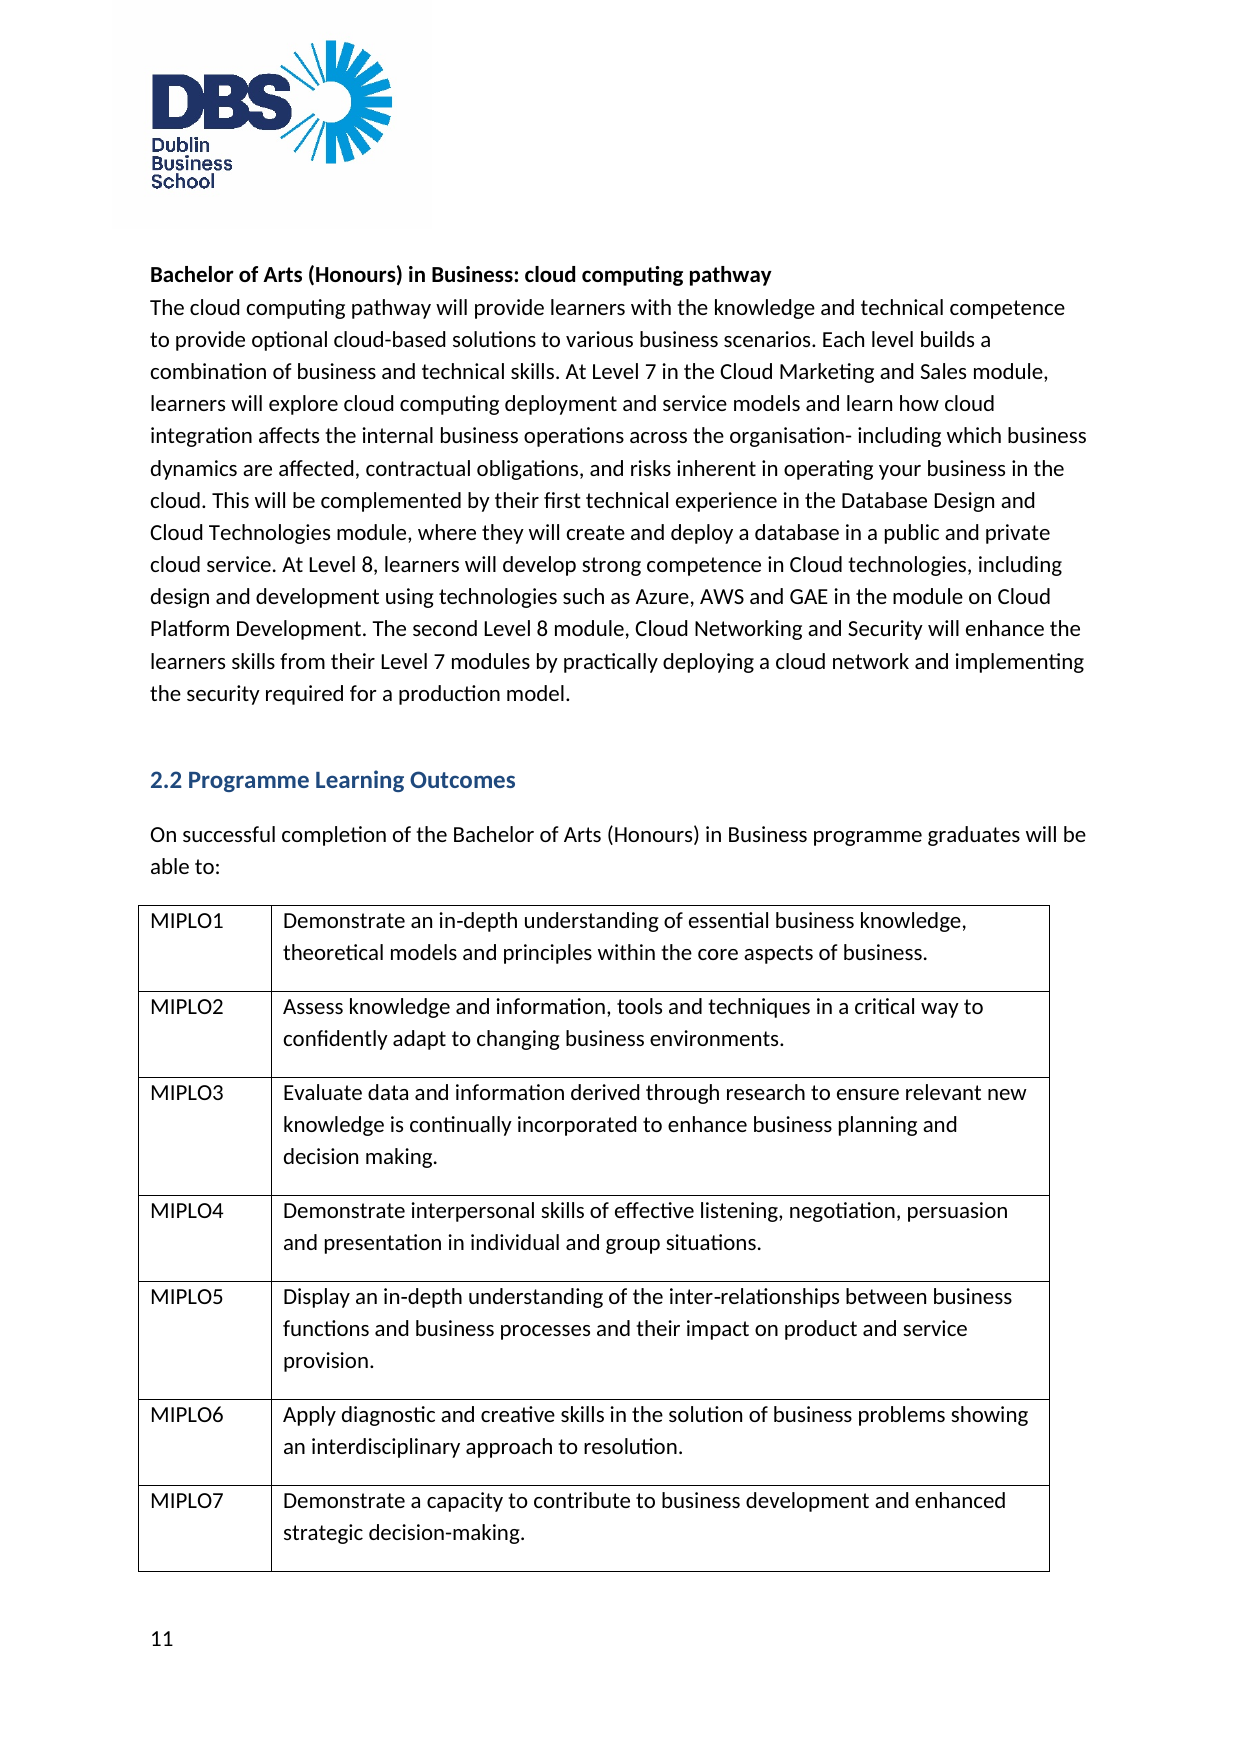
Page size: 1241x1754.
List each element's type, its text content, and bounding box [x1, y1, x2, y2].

table_header [139, 906, 271, 991]
table_cell [272, 1196, 1049, 1281]
table_cell [139, 992, 271, 1077]
picture [112, 0, 433, 229]
table_cell [272, 992, 1049, 1077]
table_cell [139, 1400, 271, 1485]
table_cell [139, 1078, 271, 1195]
table_cell [139, 1196, 271, 1281]
table_cell [139, 1486, 271, 1571]
table_cell [139, 1282, 271, 1399]
table_cell [272, 1282, 1049, 1399]
table_cell [272, 1400, 1049, 1485]
table_header [272, 906, 1049, 991]
table_cell [272, 1486, 1049, 1571]
table_cell [272, 1078, 1049, 1195]
subtitle 2.2 Programme Learning Outcomes [150, 764, 1090, 795]
